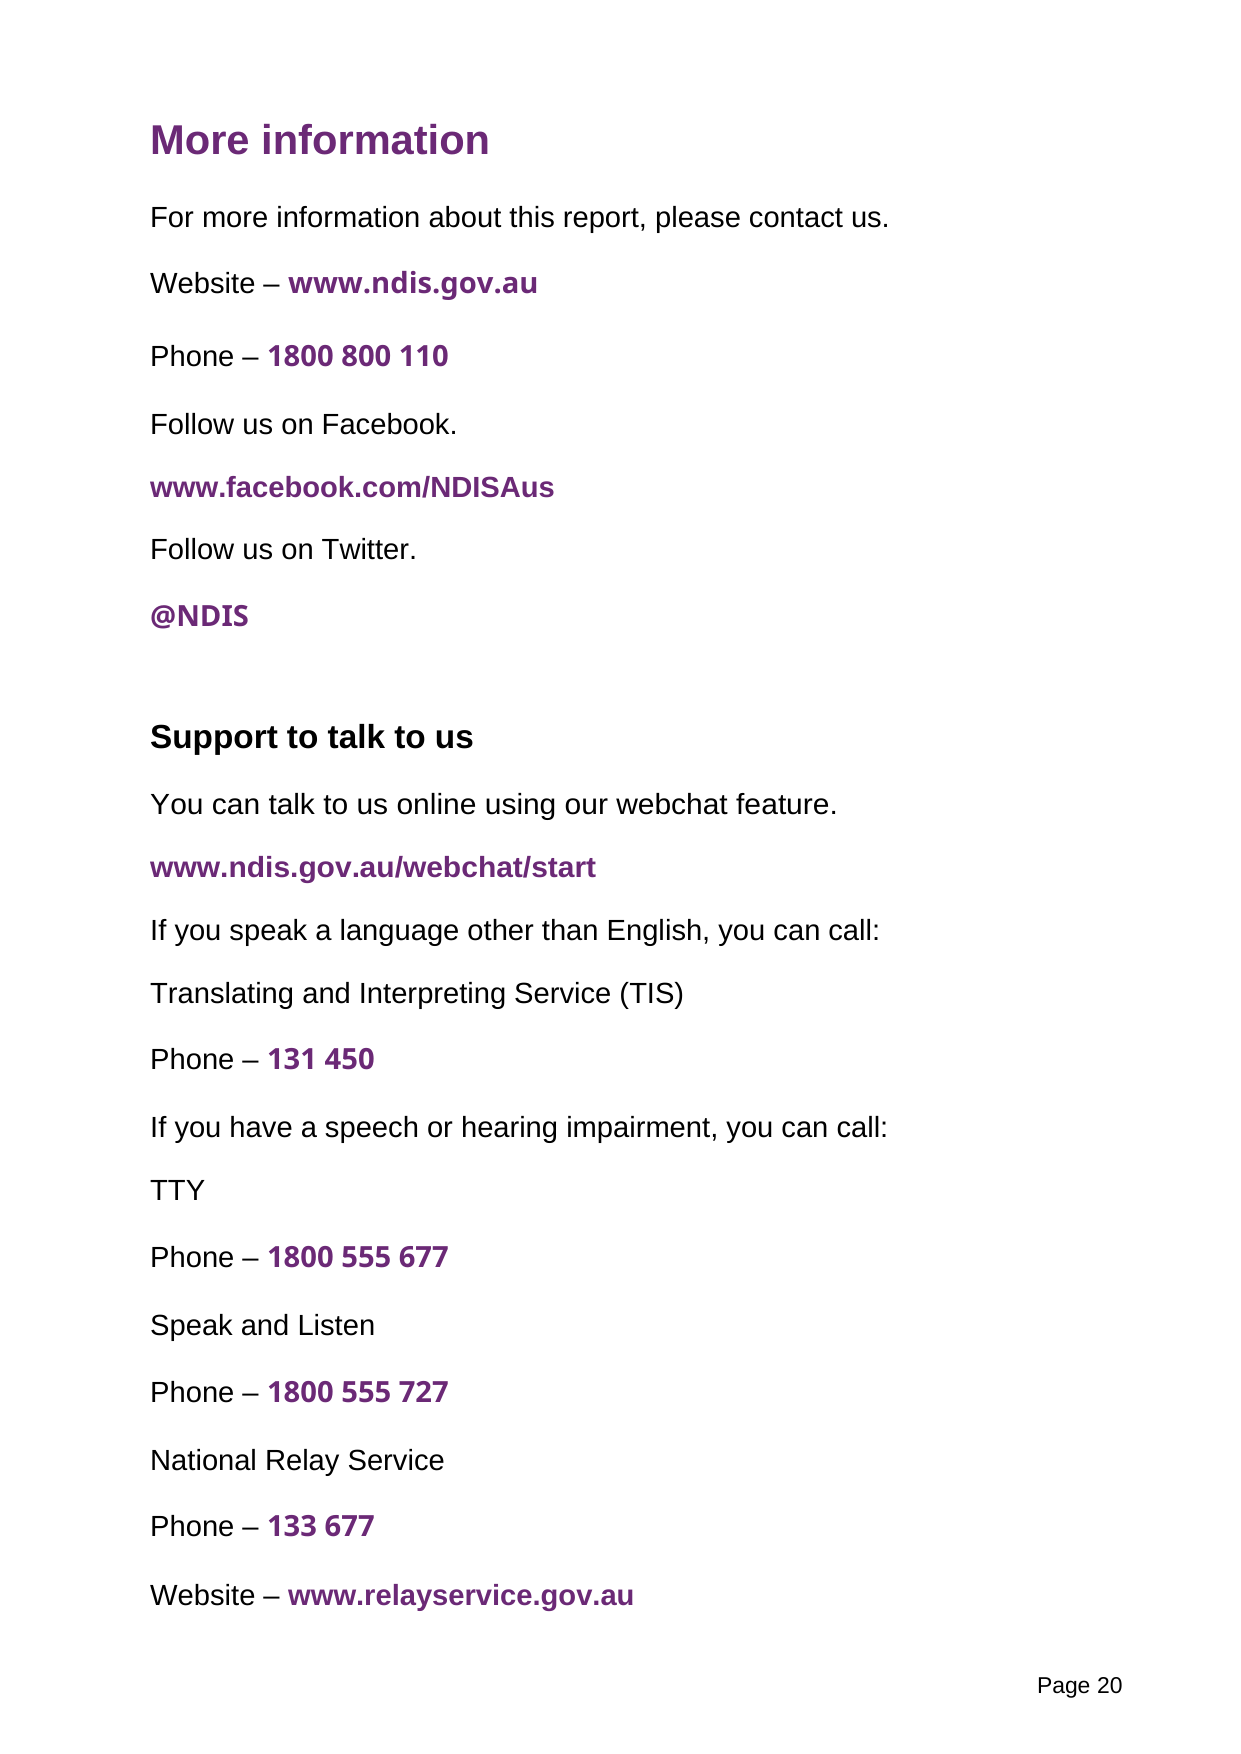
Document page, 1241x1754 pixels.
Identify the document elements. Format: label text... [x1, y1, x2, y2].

text Phone – 133 677 [150, 1506, 1122, 1545]
text Follow us on Facebook. [150, 407, 1122, 440]
text TTY [150, 1173, 1122, 1207]
text @NDIS [150, 595, 1122, 635]
text Phone – 1800 555 727 [150, 1371, 1122, 1411]
text Speak and Listen [150, 1308, 1122, 1342]
text You can talk to us online using our webchat feature. [150, 787, 1122, 821]
text Phone – 1800 555 677 [150, 1236, 1122, 1276]
text www.facebook.com/NDISAus [150, 469, 1122, 503]
text If you speak a language other than English, you can call: [150, 913, 1122, 946]
text Phone – 131 450 [150, 1038, 1122, 1078]
subtitle Support to talk to us [150, 717, 1122, 756]
text National Relay Service [150, 1443, 1122, 1476]
text Phone – 1800 800 110 [150, 335, 1122, 374]
text For more information about this report, please contact us. [150, 200, 1122, 233]
text If you have a speech or hearing impairment, you can call: [150, 1111, 1122, 1144]
text Website – www.relayservice.gov.au [150, 1578, 1122, 1611]
text Website – www.ndis.gov.au [150, 263, 1122, 302]
subtitle More information [150, 116, 1122, 163]
text Translating and Interpreting Service (TIS) [150, 976, 1122, 1009]
text Follow us on Twitter. [150, 532, 1122, 566]
text www.ndis.gov.au/webchat/start [150, 850, 1122, 884]
